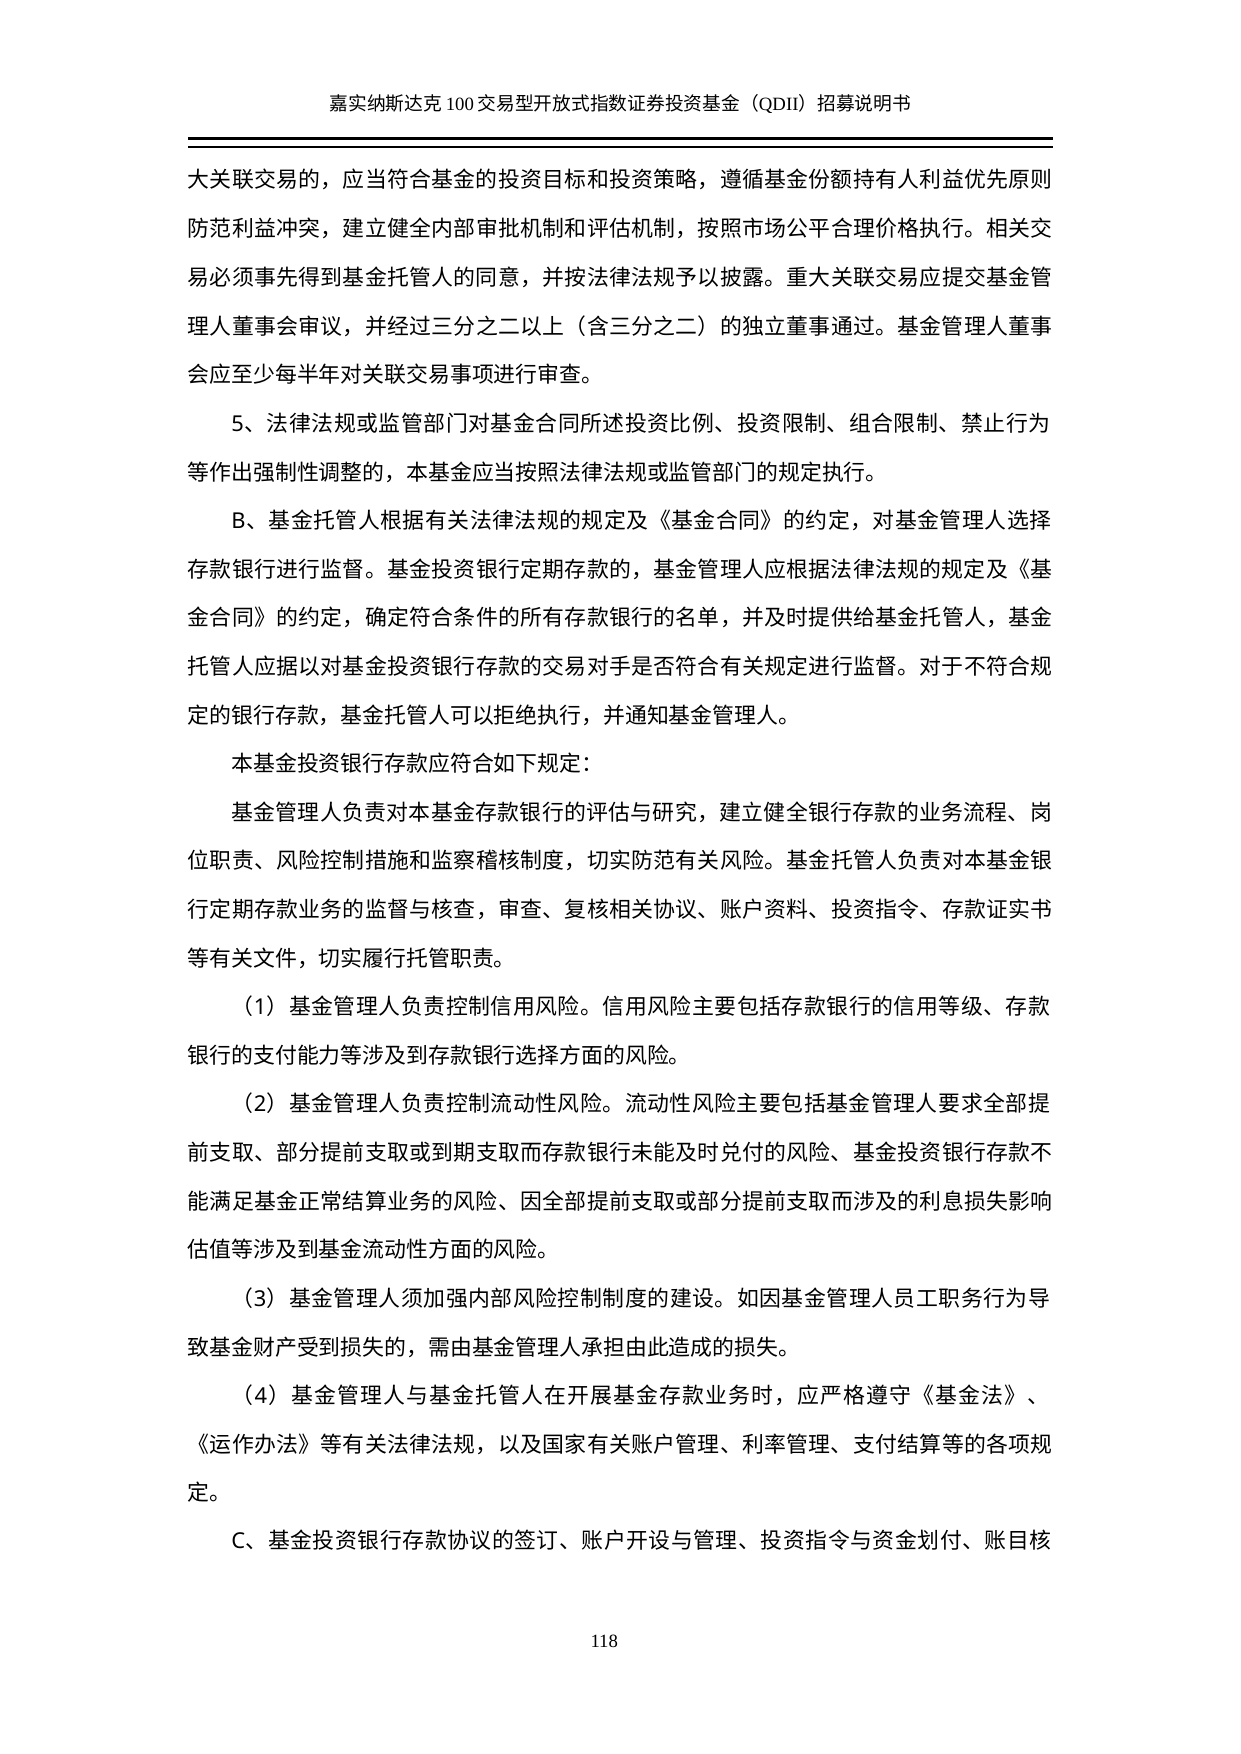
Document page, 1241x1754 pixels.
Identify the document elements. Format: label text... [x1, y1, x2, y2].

text （4）基金管理人与基金托管人在开展基金存款业务时，应严格遵守《基金法》、《运作办法》等有关法律法规，以及国家有关账户管理、利率管理、支付结算等的各项规定。 [187, 1377, 1053, 1507]
text 基金管理人负责对本基金存款银行的评估与研究，建立健全银行存款的业务流程、岗位职责、风险控制措施和监察稽核制度，切实防范有关风险。基金托管人负责对本基金银行定期存款业务的监督与核查，审查、复核相关协议、账户资料、投资指令、存款证实书等有关文件，切实履行托管职责。 [187, 794, 1053, 973]
text （3）基金管理人须加强内部风险控制制度的建设。如因基金管理人员工职务行为导致基金财产受到损失的，需由基金管理人承担由此造成的损失。 [187, 1280, 1053, 1362]
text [187, 1523, 1053, 1556]
text 5、法律法规或监管部门对基金合同所述投资比例、投资限制、组合限制、禁止行为等作出强制性调整的，本基金应当按照法律法规或监管部门的规定执行。 [187, 405, 1053, 487]
text B、基金托管人根据有关法律法规的规定及《基金合同》的约定，对基金管理人选择存款银行进行监督。基金投资银行定期存款的，基金管理人应根据法律法规的规定及《基金合同》的约定，确定符合条件的所有存款银行的名单，并及时提供给基金托管人，基金托管人应据以对基金投资银行存款的交易对手是否符合有关规定进行监督。对于不符合规定的银行存款，基金托管人可以拒绝执行，并通知基金管理人。 [187, 502, 1053, 730]
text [187, 162, 1053, 389]
text （2）基金管理人负责控制流动性风险。流动性风险主要包括基金管理人要求全部提前支取、部分提前支取或到期支取而存款银行未能及时兑付的风险、基金投资银行存款不能满足基金正常结算业务的风险、因全部提前支取或部分提前支取而涉及的利息损失影响估值等涉及到基金流动性方面的风险。 [187, 1086, 1053, 1264]
text 本基金投资银行存款应符合如下规定： [187, 746, 1053, 778]
text （1）基金管理人负责控制信用风险。信用风险主要包括存款银行的信用等级、存款银行的支付能力等涉及到存款银行选择方面的风险。 [187, 989, 1053, 1070]
